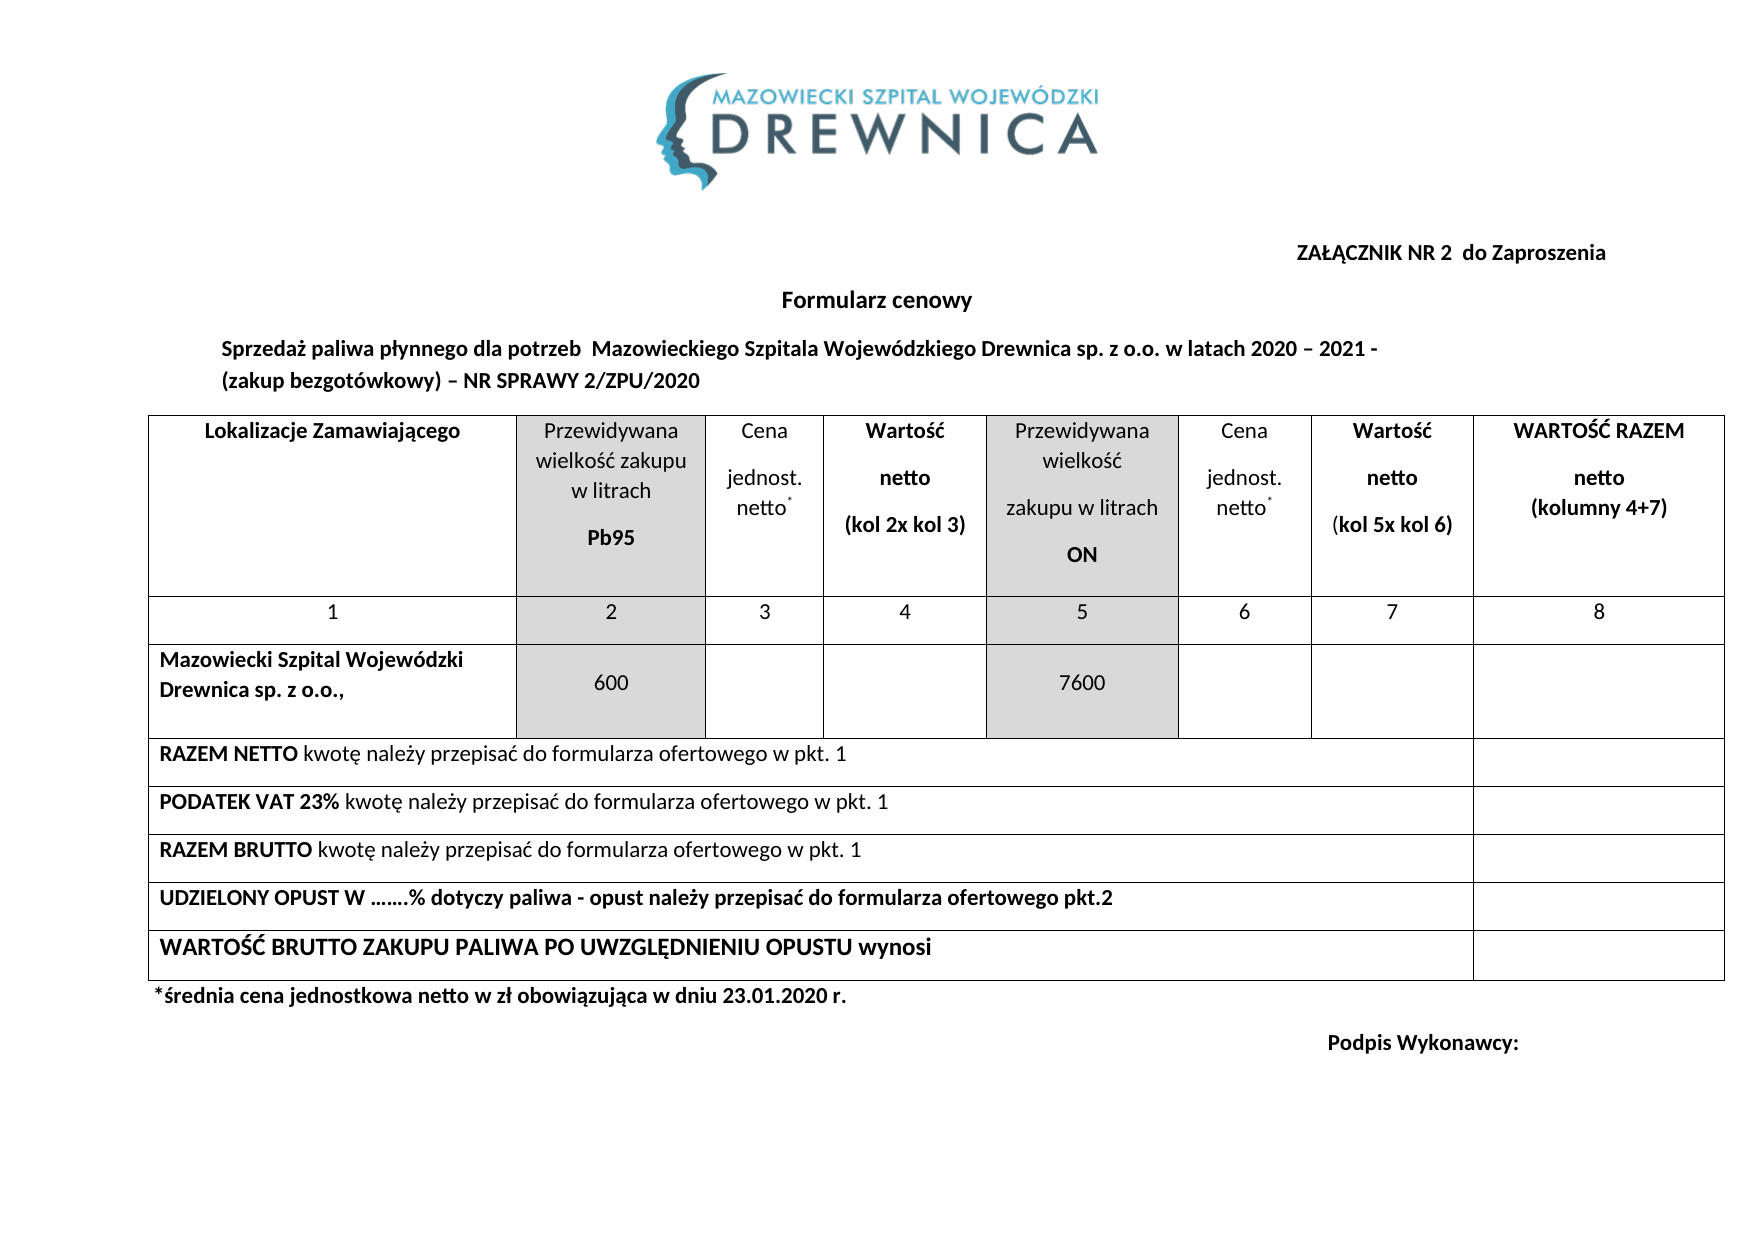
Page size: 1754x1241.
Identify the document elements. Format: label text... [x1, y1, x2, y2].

table_cell [1474, 645, 1724, 738]
table_header Cena jednost. netto* [706, 416, 823, 596]
table_cell [1474, 883, 1724, 929]
table_cell [1312, 645, 1473, 738]
table_header Lokalizacje Zamawiającego [149, 416, 516, 596]
table_cell 600 [517, 645, 705, 738]
picture [656, 73, 1098, 191]
table_cell 1 [149, 597, 516, 644]
table_cell PODATEK VAT 23% kwotę należy przepisać do formularza ofertowego w pkt. 1 [149, 787, 1473, 834]
table_cell 7 [1312, 597, 1473, 644]
text Sprzedaż paliwa płynnego dla potrzeb Mazowieckiego Szpitala Wojewódzkiego Drewnica sp. z o.o. w latach 2020 – 2021 - (zakup bezgotówkowy) – NR SPRAWY 2/ZPU/2020 [221, 334, 1606, 394]
table_cell 7600 [987, 645, 1178, 738]
text *średnia cena jednostkowa netto w zł obowiązująca w dniu 23.01.2020 r. [148, 981, 1606, 1009]
table_cell 5 [987, 597, 1178, 644]
table_cell [1474, 931, 1724, 980]
text Podpis Wykonawcy: [1254, 1028, 1606, 1056]
table_cell 2 [517, 597, 705, 644]
table_cell 8 [1474, 597, 1724, 644]
table_header Przewidywana wielkość zakupu w litrach ON [987, 416, 1178, 596]
table_header WARTOŚĆ RAZEM netto (kolumny 4+7) [1474, 416, 1724, 596]
table_cell 6 [1179, 597, 1311, 644]
table_cell [706, 645, 823, 738]
table_cell [824, 645, 986, 738]
table_cell UDZIELONY OPUST W …….% dotyczy paliwa - opust należy przepisać do formularza ofertowego pkt.2 [149, 883, 1473, 929]
table_header Cena jednost. netto* [1179, 416, 1311, 596]
table_cell [1474, 787, 1724, 834]
table_header Wartość netto (kol 5x kol 6) [1312, 416, 1473, 596]
table_cell WARTOŚĆ BRUTTO ZAKUPU PALIWA PO UWZGLĘDNIENIU OPUSTU wynosi [149, 931, 1473, 980]
text ZAŁĄCZNIK NR 2 do Zaproszenia [148, 238, 1606, 266]
table_header Przewidywana wielkość zakupu w litrach Pb95 [517, 416, 705, 596]
table_cell [1179, 645, 1311, 738]
table_cell RAZEM BRUTTO kwotę należy przepisać do formularza ofertowego w pkt. 1 [149, 835, 1473, 882]
table_cell Mazowiecki Szpital Wojewódzki Drewnica sp. z o.o., [149, 645, 516, 738]
table_cell 4 [824, 597, 986, 644]
table_cell [1474, 835, 1724, 882]
table_header Wartość netto (kol 2x kol 3) [824, 416, 986, 596]
table_cell RAZEM NETTO kwotę należy przepisać do formularza ofertowego w pkt. 1 [149, 739, 1473, 786]
table_cell 3 [706, 597, 823, 644]
table_cell [1474, 739, 1724, 786]
text Formularz cenowy [148, 284, 1606, 315]
